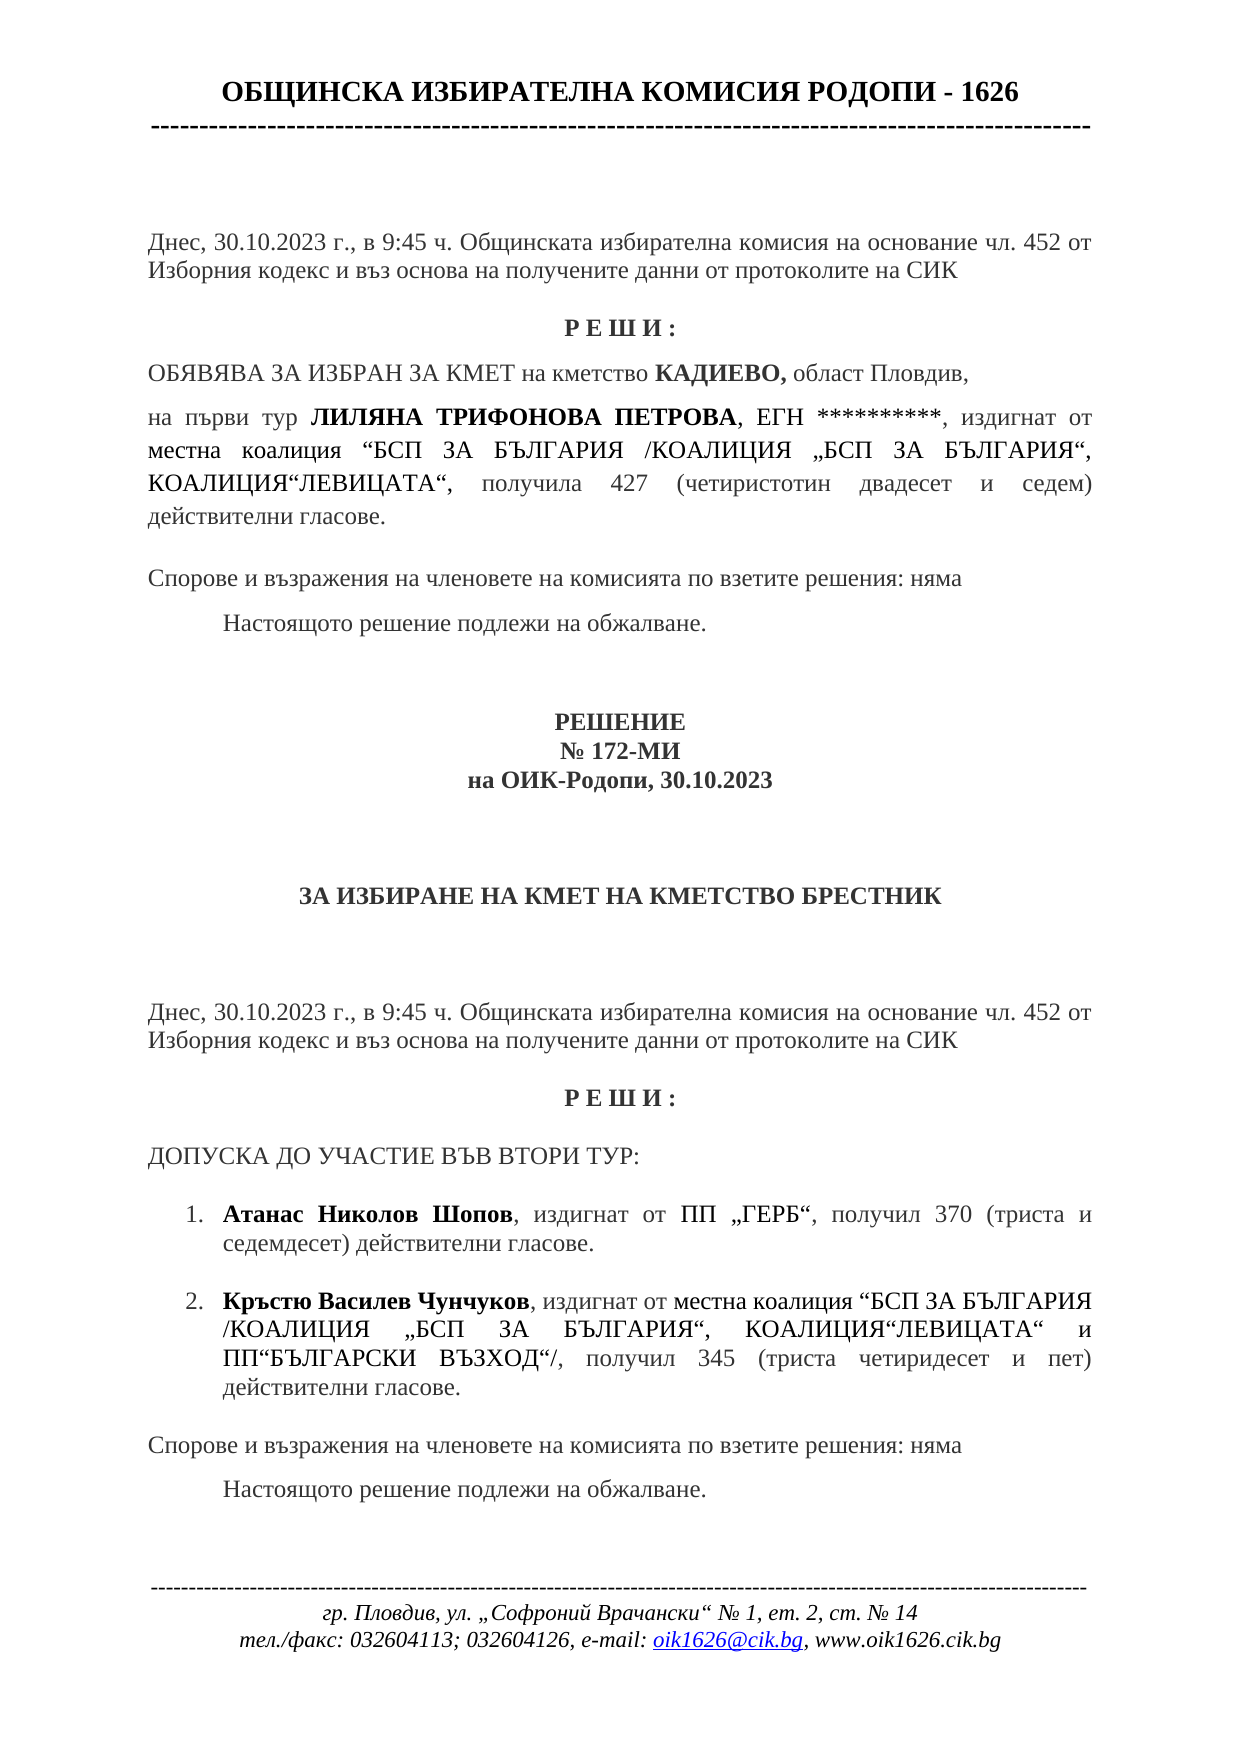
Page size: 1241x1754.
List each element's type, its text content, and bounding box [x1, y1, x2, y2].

text Спорове и възражения на членовете на комисията по взетите решения: няма [148, 1430, 1093, 1459]
text Р Е Ш И : [148, 313, 1093, 342]
text ЗА ИЗБИРАНЕ НА КМЕТ НА КМЕТСТВО БРЕСТНИК [148, 881, 1093, 909]
text ДОПУСКА ДО УЧАСТИЕ ВЪВ ВТОРИ ТУР: [148, 1141, 1093, 1170]
title РЕШЕНИЕ № 172-МИ на ОИК-Родопи, 30.10.2023 [273, 707, 968, 794]
text Р Е Ш И : [148, 1083, 1093, 1112]
text Спорове и възражения на членовете на комисията по взетите решения: няма [148, 563, 1093, 592]
list Атанас Николов Шопов, издигнат от ПП „ГЕРБ“, получил 370 (триста и седемдесет) действителни гласове. [185, 1199, 1093, 1257]
text ОБЯВЯВА ЗА ИЗБРАН ЗА КМЕТ на кметство КАДИЕВО, област Пловдив, [148, 358, 1093, 387]
text Настоящото решение подлежи на обжалване. [148, 1474, 1093, 1503]
text Днес, 30.10.2023 г., в 9:45 ч. Общинската избирателна комисия на основание чл. 452 от Изборния кодекс и въз основа на получените данни от протоколите на СИК [148, 227, 1093, 284]
list Кръстю Василев Чунчуков, издигнат от местна коалиция “БСП ЗА БЪЛГАРИЯ /КОАЛИЦИЯ „БСП ЗА БЪЛГАРИЯ“, КОАЛИЦИЯ“ЛЕВИЦАТА“ и ПП“БЪЛГАРСКИ ВЪЗХОД“/, получил 345 (триста четиридесет и пет) действителни гласове. [185, 1286, 1093, 1401]
text на първи тур ЛИЛЯНА ТРИФОНОВА ПЕТРОВА, ЕГН **********, издигнат от местна коалиция “БСП ЗА БЪЛГАРИЯ /КОАЛИЦИЯ „БСП ЗА БЪЛГАРИЯ“, КОАЛИЦИЯ“ЛЕВИЦАТА“, получила 427 (четиристотин двадесет и седем) действителни гласове. [148, 402, 1093, 530]
text Днес, 30.10.2023 г., в 9:45 ч. Общинската избирателна комисия на основание чл. 452 от Изборния кодекс и въз основа на получените данни от протоколите на СИК [148, 997, 1093, 1054]
text Настоящото решение подлежи на обжалване. [148, 608, 1093, 637]
